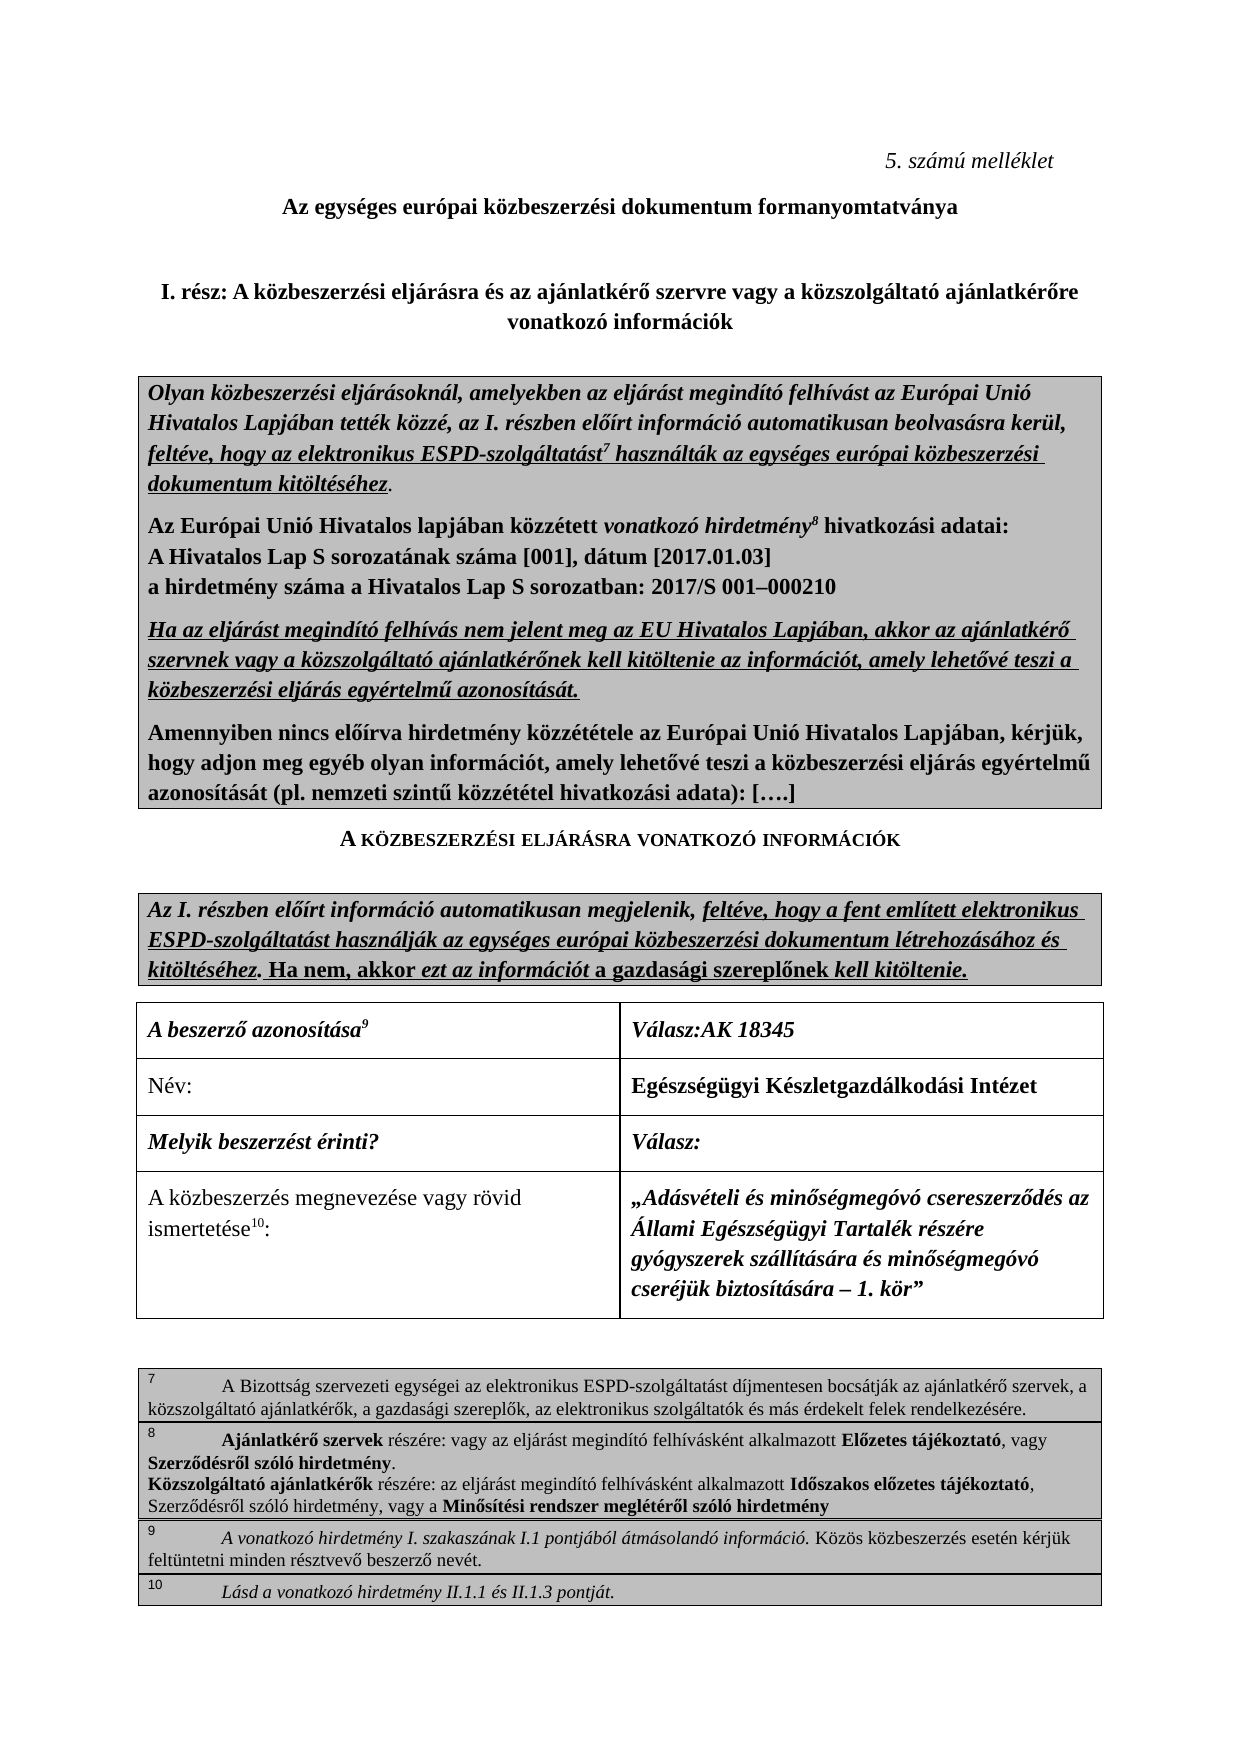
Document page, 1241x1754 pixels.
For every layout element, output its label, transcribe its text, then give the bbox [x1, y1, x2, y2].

text Az egységes európai közbeszerzési dokumentum formanyomtatványa [148, 193, 1093, 219]
table_header A beszerző azonosítása [137, 1003, 619, 1058]
text 5. számú melléklet [885, 148, 1093, 174]
text A közbeszerzési eljárásra vonatkozó információk [148, 825, 1093, 851]
table_header Válasz:AK 18345 [621, 1003, 1103, 1058]
table_cell A közbeszerzés megnevezése vagy rövid ismertetése: [137, 1172, 619, 1318]
text Olyan közbeszerzési eljárásoknál, amelyekben az eljárást megindító felhívást az Európai Unió Hivatalos Lapjában tették közzé, az I. részben előírt információ automatikusan beolvasásra kerül, feltéve, hogy az elektronikus ESPD-szolgáltatást használták az egységes európai közbeszerzési dokumentum kitöltéséhez. [139, 377, 1101, 496]
text Ha az eljárást megindító felhívás nem jelent meg az EU Hivatalos Lapjában, akkor az ajánlatkérő szervnek vagy a közszolgáltató ajánlatkérőnek kell kitöltenie az információt, amely lehetővé teszi a közbeszerzési eljárás egyértelmű azonosítását. [139, 612, 1101, 702]
text Amennyiben nincs előírva hirdetmény közzététele az Európai Unió Hivatalos Lapjában, kérjük, hogy adjon meg egyéb olyan információt, amely lehetővé teszi a közbeszerzési eljárás egyértelmű azonosítását (pl. nemzeti szintű közzététel hivatkozási adata): [….] [139, 716, 1101, 808]
table_cell Válasz: [621, 1116, 1103, 1171]
table_cell Egészségügyi Készletgazdálkodási Intézet [621, 1059, 1103, 1114]
text Az Európai Unió Hivatalos lapjában közzétett vonatkozó hirdetmény hivatkozási adatai: A Hivatalos Lap S sorozatának száma [001], dátum [2017.01.03] a hirdetmény száma a Hivatalos Lap S sorozatban: 2017/S 001–000210 [139, 509, 1101, 599]
table_cell „Adásvételi és minőségmegóvó csereszerződés az Állami Egészségügyi Tartalék részére gyógyszerek szállítására és minőségmegóvó cseréjük biztosítására – 1. kör” [621, 1172, 1103, 1318]
text I. rész: A közbeszerzési eljárásra és az ajánlatkérő szervre vagy a közszolgáltató ajánlatkérőre vonatkozó információk [148, 278, 1093, 335]
table_cell Név: [137, 1059, 619, 1114]
table_cell Melyik beszerzést érinti? [137, 1116, 619, 1171]
text Az I. részben előírt információ automatikusan megjelenik, feltéve, hogy a fent említett elektronikus ESPD-szolgáltatást használják az egységes európai közbeszerzési dokumentum létrehozásához és kitöltéséhez. Ha nem, akkor ezt az információt a gazdasági szereplőnek kell kitöltenie. [139, 894, 1101, 985]
